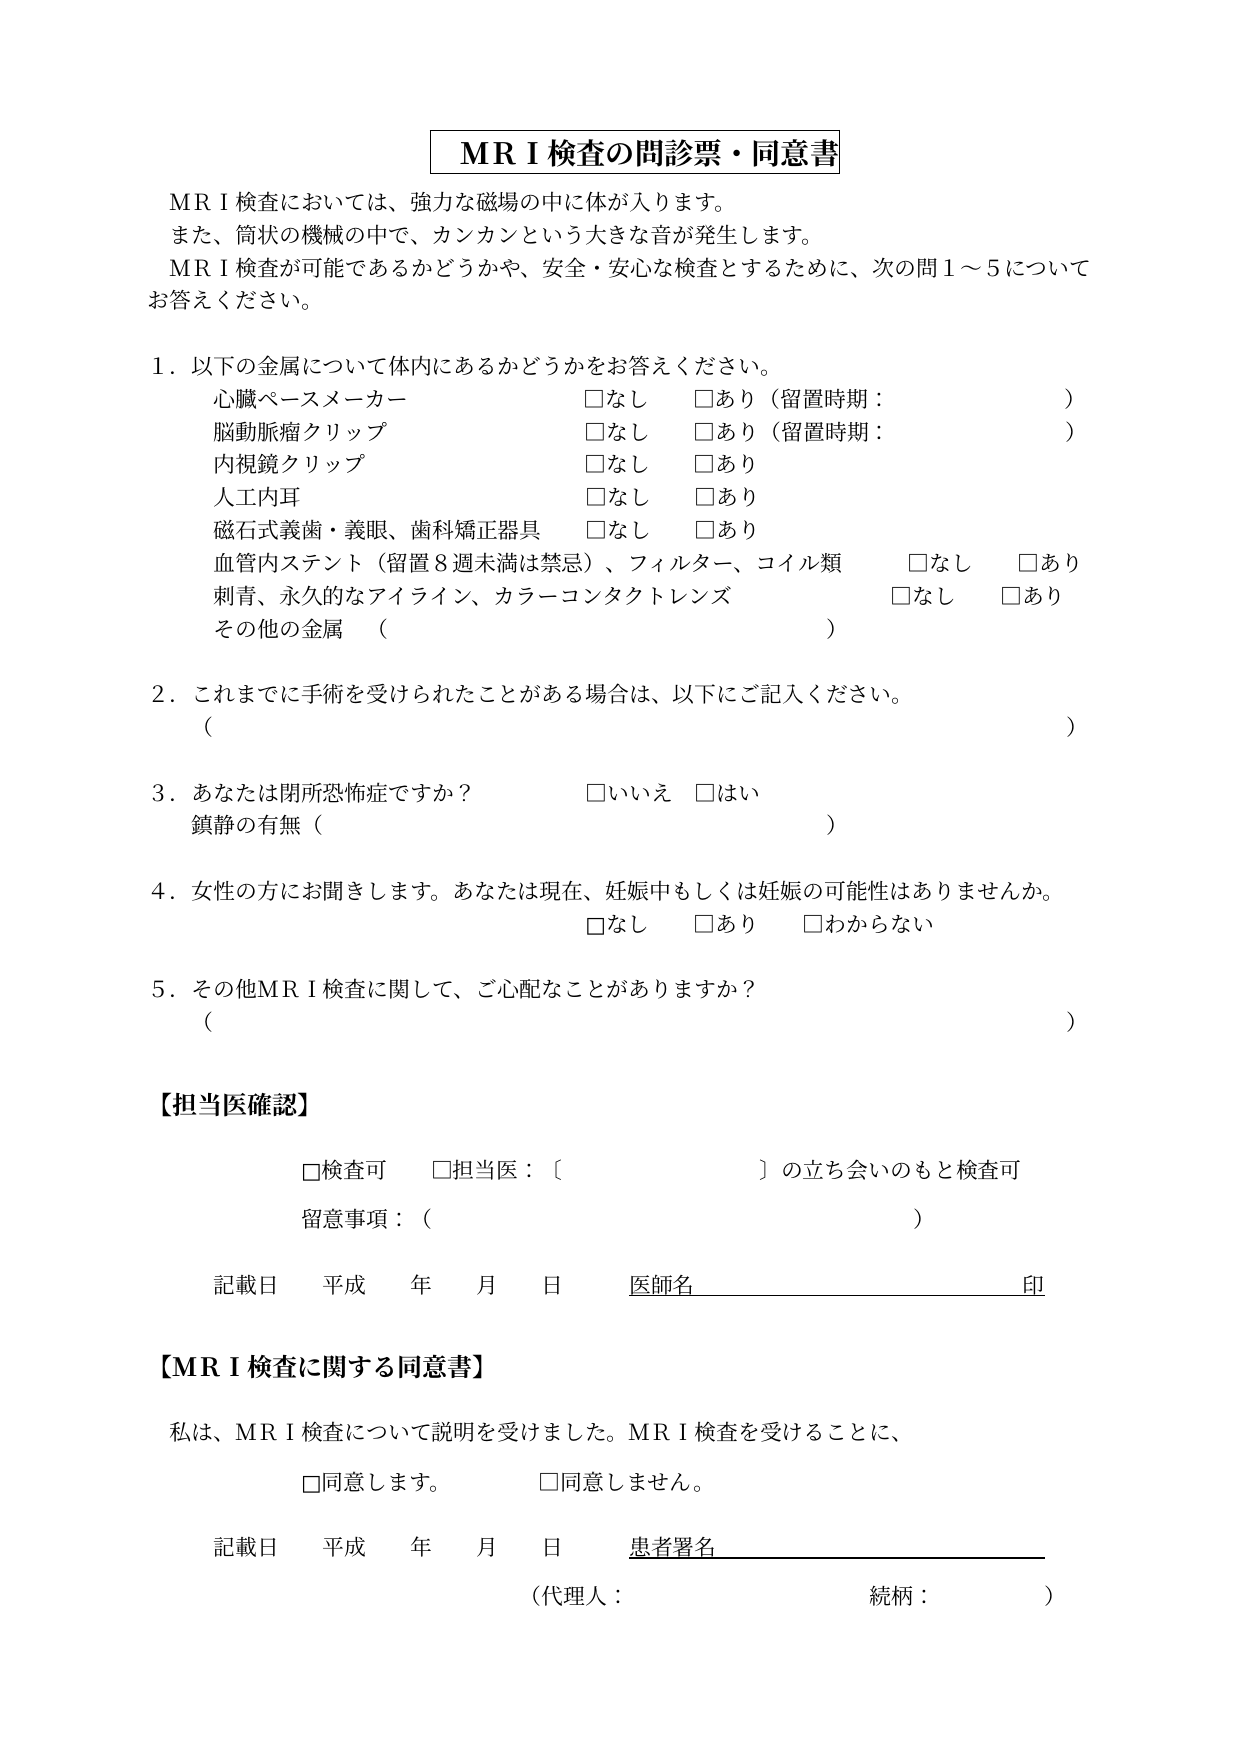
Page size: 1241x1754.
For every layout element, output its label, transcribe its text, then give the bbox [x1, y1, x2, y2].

text ５．その他ＭＲＩ検査に関して、ご心配なことがありますか？ [148, 972, 1092, 1005]
text （ ） [148, 709, 1092, 742]
text 【ＭＲＩ検査に関する同意書】 [148, 1333, 1092, 1398]
text ２．これまでに手術を受けられたことがある場合は、以下にご記入ください。 [148, 677, 1092, 709]
text 内視鏡クリップ □なし □あり [148, 447, 1092, 480]
text 磁石式義歯・義眼、歯科矯正器具 □なし □あり [148, 513, 1092, 546]
text （代理人： 続柄： ） [148, 1579, 1092, 1612]
text 私は、ＭＲＩ検査について説明を受けました。ＭＲＩ検査を受けることに、 [148, 1415, 1092, 1448]
text １．以下の金属について体内にあるかどうかをお答えください。 [148, 349, 1092, 381]
text ＭＲＩ検査が可能であるかどうかや、安全・安心な検査とするために、次の問１～５についてお答えください。 [148, 250, 1092, 316]
text ＭＲＩ検査の問診票・同意書 [148, 119, 1092, 184]
text （ ） [148, 1005, 1092, 1038]
text また、筒状の機械の中で、カンカンという大きな音が発生します。 [148, 217, 1092, 250]
text 脳動脈瘤クリップ □なし □あり（留置時期： ） [148, 414, 1092, 447]
text 記載日 平成 年 月 日 患者署名 [148, 1530, 1092, 1562]
text 人工内耳 □なし □あり [148, 480, 1092, 513]
text □同意します。 □同意しません。 [148, 1464, 1092, 1497]
text 心臓ペースメーカー □なし □あり（留置時期： ） [148, 381, 1092, 414]
text 記載日 平成 年 月 日 医師名 印 [148, 1267, 1092, 1300]
text □なし □あり □わからない [148, 906, 1092, 939]
text 鎮静の有無（ ） [148, 808, 1092, 841]
text □検査可 □担当医：〔 〕の立ち会いのもと検査可 [148, 1152, 1092, 1185]
text 血管内ステント（留置８週未満は禁忌）、フィルター、コイル類 □なし □あり [148, 546, 1092, 578]
text ４．女性の方にお聞きします。あなたは現在、妊娠中もしくは妊娠の可能性はありませんか。 [148, 874, 1092, 906]
text その他の金属 （ ） [148, 611, 1092, 644]
text 留意事項：（ ） [148, 1202, 1092, 1234]
text ３．あなたは閉所恐怖症ですか？ □いいえ □はい [148, 775, 1092, 808]
text 【担当医確認】 [148, 1071, 1092, 1136]
text ＭＲＩ検査においては、強力な磁場の中に体が入ります。 [148, 184, 1092, 217]
text 刺青、永久的なアイライン、カラーコンタクトレンズ □なし □あり [148, 578, 1092, 611]
